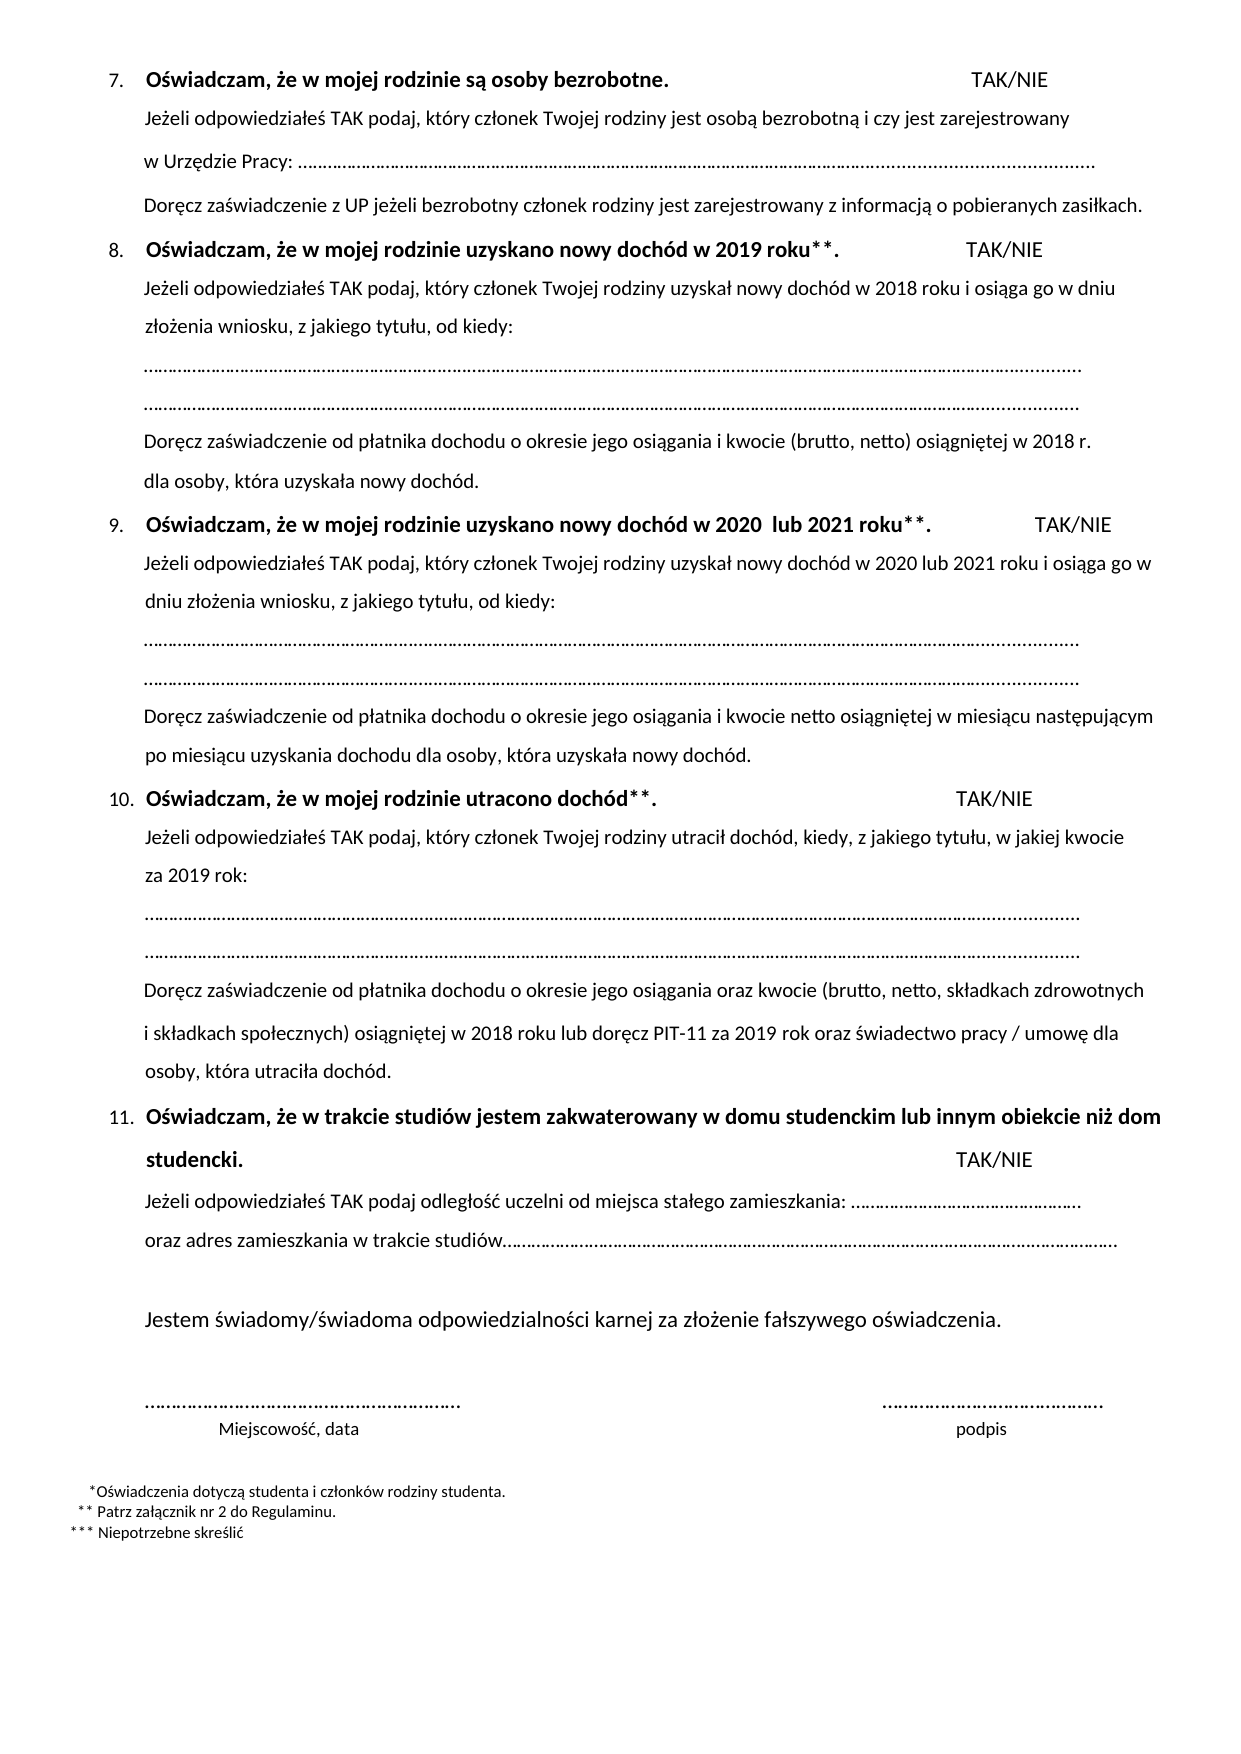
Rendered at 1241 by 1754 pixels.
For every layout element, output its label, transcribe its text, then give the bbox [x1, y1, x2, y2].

text Jeżeli odpowiedziałeś TAK podaj, który członek Twojej rodziny jest osobą bezrobotną i czy jest zarejestrowany [71, 105, 1169, 130]
list Oświadczam, że w mojej rodzinie utracono dochód**. TAK/NIE [108, 784, 1169, 812]
text ………………………………………………..…..…………………………………………………………………………………………………….................. [71, 390, 1169, 416]
text Miejscowość, data podpis [218, 1417, 1146, 1440]
text ………………………………………………..…..…………………………………………………………………………………………………….................. [71, 900, 1169, 926]
text Jeżeli odpowiedziałeś TAK podaj, który członek Twojej rodziny utracił dochód, kiedy, z jakiego tytułu, w jakiej kwocie za 2019 rok: [145, 824, 1169, 887]
text Jeżeli odpowiedziałeś TAK podaj odległość uczelni od miejsca stałego zamieszkania: ………………………………………… [71, 1189, 1146, 1214]
text Jeżeli odpowiedziałeś TAK podaj, który członek Twojej rodziny uzyskał nowy dochód w 2020 lub 2021 roku i osiąga go w dniu złożenia wniosku, z jakiego tytułu, od kiedy: [144, 550, 1169, 614]
text Doręcz zaświadczenie od płatnika dochodu o okresie jego osiągania oraz kwocie (brutto, netto, składkach zdrowotnych [144, 977, 1169, 1002]
list Oświadczam, że w trakcie studiów jestem zakwaterowany w domu studenckim lub innym obiekcie niż dom studencki. TAK/NIE [108, 1102, 1169, 1173]
text Doręcz zaświadczenie od płatnika dochodu o okresie jego osiągania i kwocie (brutto, netto) osiągniętej w 2018 r. [71, 428, 1169, 454]
text oraz adres zamieszkania w trakcie studiów………………………………………………………………………………………………..……………… [71, 1227, 1146, 1252]
text ** Patrz załącznik nr 2 do Regulaminu. [69, 1501, 1169, 1522]
text ………………………………………………..…..…………………………………………………………………………………………………….................. [71, 938, 1169, 964]
text *** Niepotrzebne skreślić [69, 1522, 1169, 1542]
text Doręcz zaświadczenie od płatnika dochodu o okresie jego osiągania i kwocie netto osiągniętej w miesiącu następującym po miesiącu uzyskania dochodu dla osoby, która uzyskała nowy dochód. [144, 703, 1169, 768]
text *Oświadczenia dotyczą studenta i członków rodziny studenta. [69, 1481, 1169, 1501]
text w Urzędzie Pracy: …..……………………………………………………………………………………………………........................................... [144, 148, 1169, 174]
text Jestem świadomy/świadoma odpowiedzialności karnej za złożenie fałszywego oświadczenia. [71, 1305, 1169, 1333]
list Oświadczam, że w mojej rodzinie uzyskano nowy dochód w 2019 roku**. TAK/NIE [108, 235, 1169, 263]
text ………………………………………………..…..…………………………………………………………………………………………………….................. [71, 627, 1169, 652]
list Oświadczam, że w mojej rodzinie uzyskano nowy dochód w 2020 lub 2021 roku**. TAK/NIE [108, 510, 1169, 538]
text Doręcz zaświadczenie z UP jeżeli bezrobotny członek rodziny jest zarejestrowany z informacją o pobieranych zasiłkach. [144, 192, 1169, 217]
text Jeżeli odpowiedziałeś TAK podaj, który członek Twojej rodziny uzyskał nowy dochód w 2018 roku i osiąga go w dniu złożenia wniosku, z jakiego tytułu, od kiedy: [144, 275, 1169, 339]
text …………………………………………………… …………………………………… [144, 1386, 1146, 1414]
text ………………………………………………..…..…………………………………………………………………………………………………….................. [71, 665, 1169, 690]
text i składkach społecznych) osiągniętej w 2018 roku lub doręcz PIT-11 za 2019 rok oraz świadectwo pracy / umowę dla osoby, która utraciła dochód. [144, 1020, 1169, 1084]
text ……………………………………………………..…..……………………………………………………………………………………………………............. [71, 352, 1169, 377]
list Oświadczam, że w mojej rodzinie są osoby bezrobotne. TAK/NIE [108, 65, 1169, 93]
text dla osoby, która uzyskała nowy dochód. [71, 469, 1169, 494]
